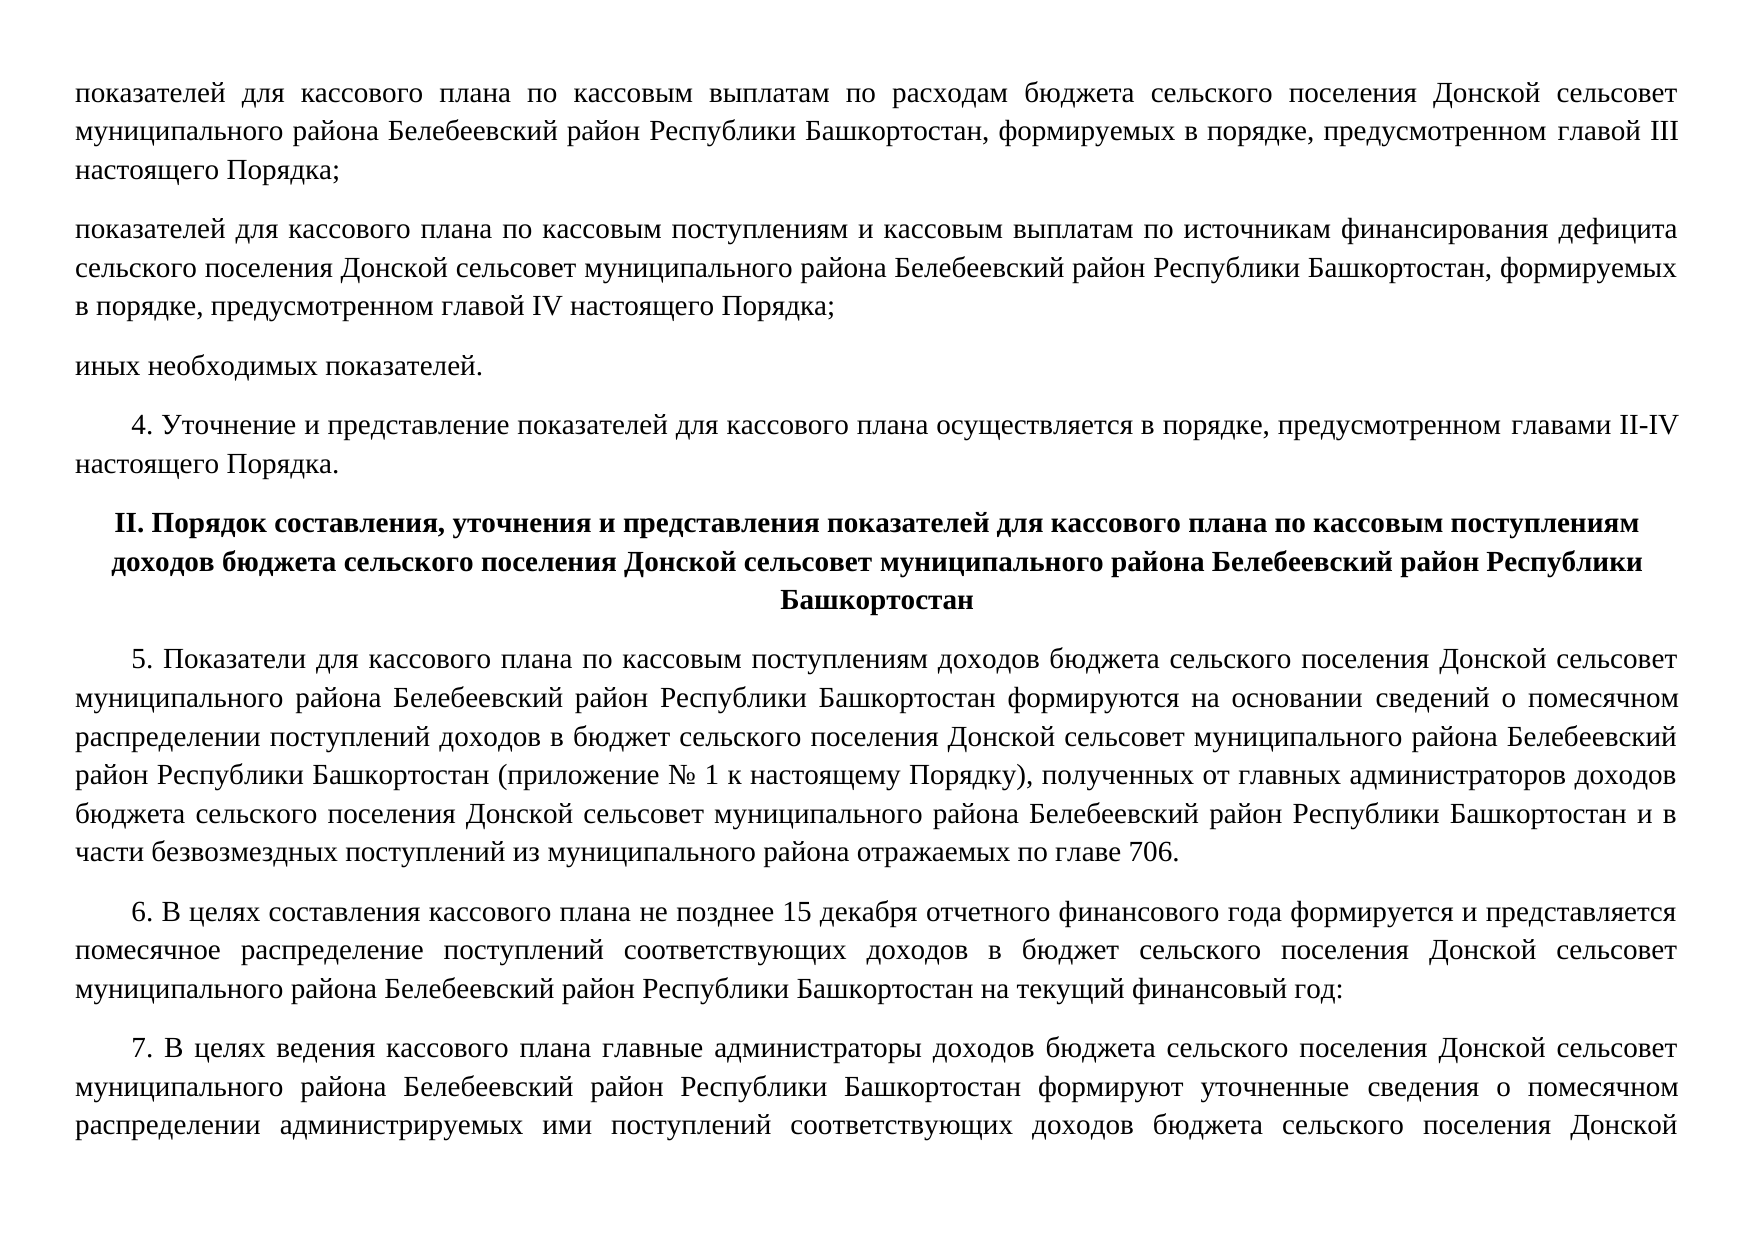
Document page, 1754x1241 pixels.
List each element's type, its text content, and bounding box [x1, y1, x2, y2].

text 4. Уточнение и представление показателей для кассового плана осуществляется в порядке, предусмотренном главами II-IV настоящего Порядка. [75, 407, 1679, 479]
text показателей для кассового плана по кассовым выплатам по расходам бюджета сельского поселения Донской сельсовет муниципального района Белебеевский район Республики Башкортостан, формируемых в порядке, предусмотренном главой III настоящего Порядка; [75, 75, 1679, 186]
text II. Порядок составления, уточнения и представления показателей для кассового плана по кассовым поступлениям доходов бюджета сельского поселения Донской сельсовет муниципального района Белебеевский район Республики Башкортостан [75, 505, 1679, 616]
text 5. Показатели для кассового плана по кассовым поступлениям доходов бюджета сельского поселения Донской сельсовет муниципального района Белебеевский район Республики Башкортостан формируются на основании сведений о помесячном распределении поступлений доходов в бюджет сельского поселения Донской сельсовет муниципального района Белебеевский район Республики Башкортостан (приложение № 1 к настоящему Порядку), полученных от главных администраторов доходов бюджета сельского поселения Донской сельсовет муниципального района Белебеевский район Республики Башкортостан и в части безвозмездных поступлений из муниципального района отражаемых по главе 706. [75, 642, 1679, 868]
text показателей для кассового плана по кассовым поступлениям и кассовым выплатам по источникам финансирования дефицита сельского поселения Донской сельсовет муниципального района Белебеевский район Республики Башкортостан, формируемых в порядке, предусмотренном главой IV настоящего Порядка; [75, 211, 1679, 322]
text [75, 1030, 1679, 1141]
text 6. В целях составления кассового плана не позднее 15 декабря отчетного финансового года формируется и представляется помесячное распределение поступлений соответствующих доходов в бюджет сельского поселения Донской сельсовет муниципального района Белебеевский район Республики Башкортостан на текущий финансовый год: [75, 894, 1679, 1004]
text иных необходимых показателей. [75, 348, 1679, 381]
